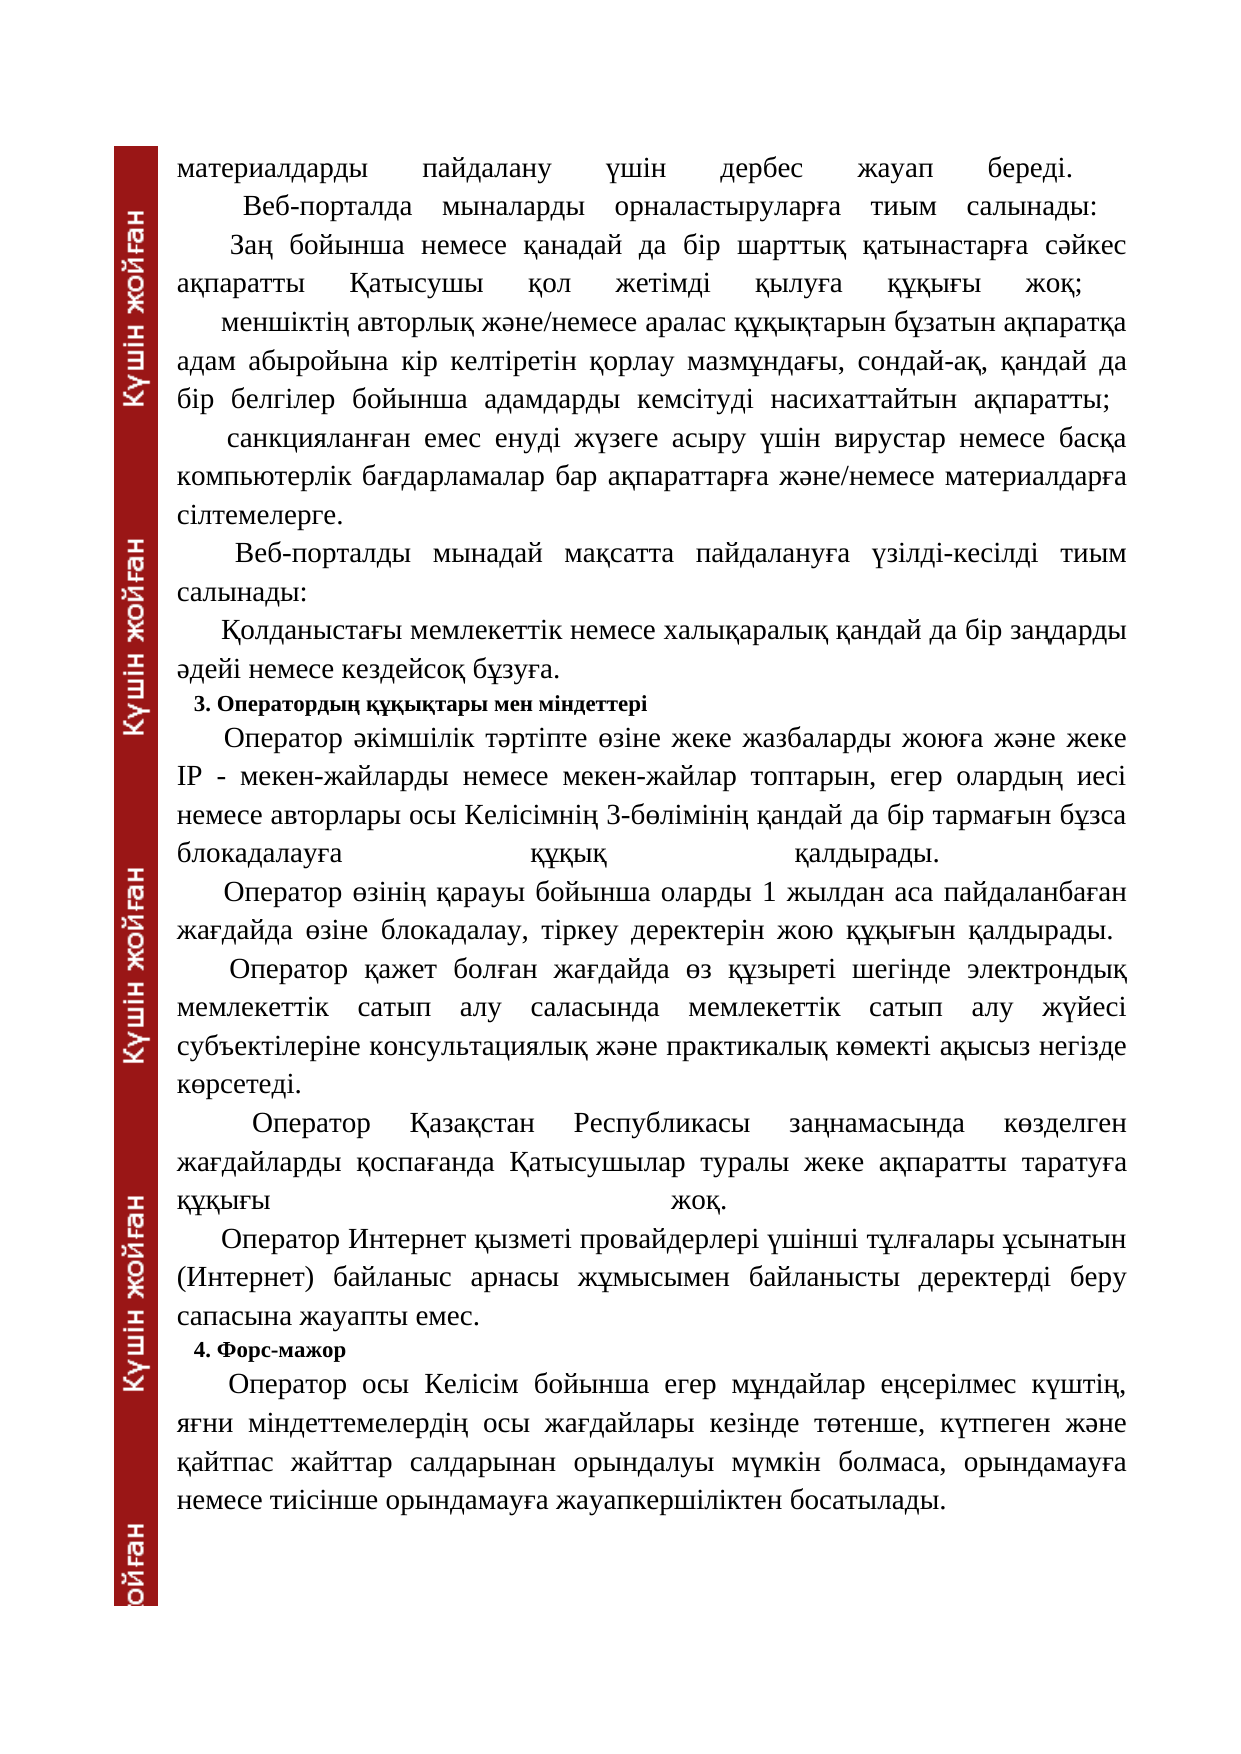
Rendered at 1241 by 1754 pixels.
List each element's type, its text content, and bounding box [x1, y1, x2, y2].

text 4. Форс-мажор [112, 1336, 1128, 1363]
picture [114, 1516, 158, 1606]
picture [114, 146, 158, 150]
picture [114, 1363, 158, 1367]
text 3. Оператордың құқықтары мен міндеттері [112, 689, 1128, 716]
text Оператор әкімшілік тәртіпте өзіне жеке жазбаларды жоюға және жеке ІР - мекен-жайларды немесе мекен-жайлар топтарын, егер олардың иесі немесе авторлары осы Келісімнің 3-бөлімінің қандай да бір тармағын бұзса блокадалауға құқық қалдырады. Оператор өзінің қарауы бойынша оларды 1 жылдан аса пайдаланбаған жағдайда өзіне блокадалау, тіркеу деректерін жою құқығын қалдырады. Оператор қажет болған жағдайда өз құзыреті шегінде электрондық мемлекеттік сатып алу саласында мемлекеттік сатып алу жүйесі субъектілеріне консультациялық және практикалық көмекті ақысыз негізде көрсетеді. Оператор Қазақстан Республикасы заңнамасында көзделген жағдайларды қоспағанда Қатысушылар туралы жеке ақпаратты таратуға құқығы жоқ. Оператор Интернет қызметі провайдерлері үшінші тұлғалары ұсынатын (Интернет) байланыс арнасы жұмысымен байланысты деректерді беру сапасына жауапты емес. [112, 720, 1128, 1331]
picture [114, 684, 158, 689]
picture [114, 716, 158, 720]
picture [114, 1331, 158, 1336]
text Оператор осы Келісім бойынша егер мұндайлар еңсерілмес күштің, яғни міндеттемелердің осы жағдайлары кезінде төтенше, күтпеген және қайтпас жайттар салдарынан орындалуы мүмкін болмаса, орындамауға немесе тиісінше орындамауға жауапкершіліктен босатылады. [112, 1367, 1128, 1516]
